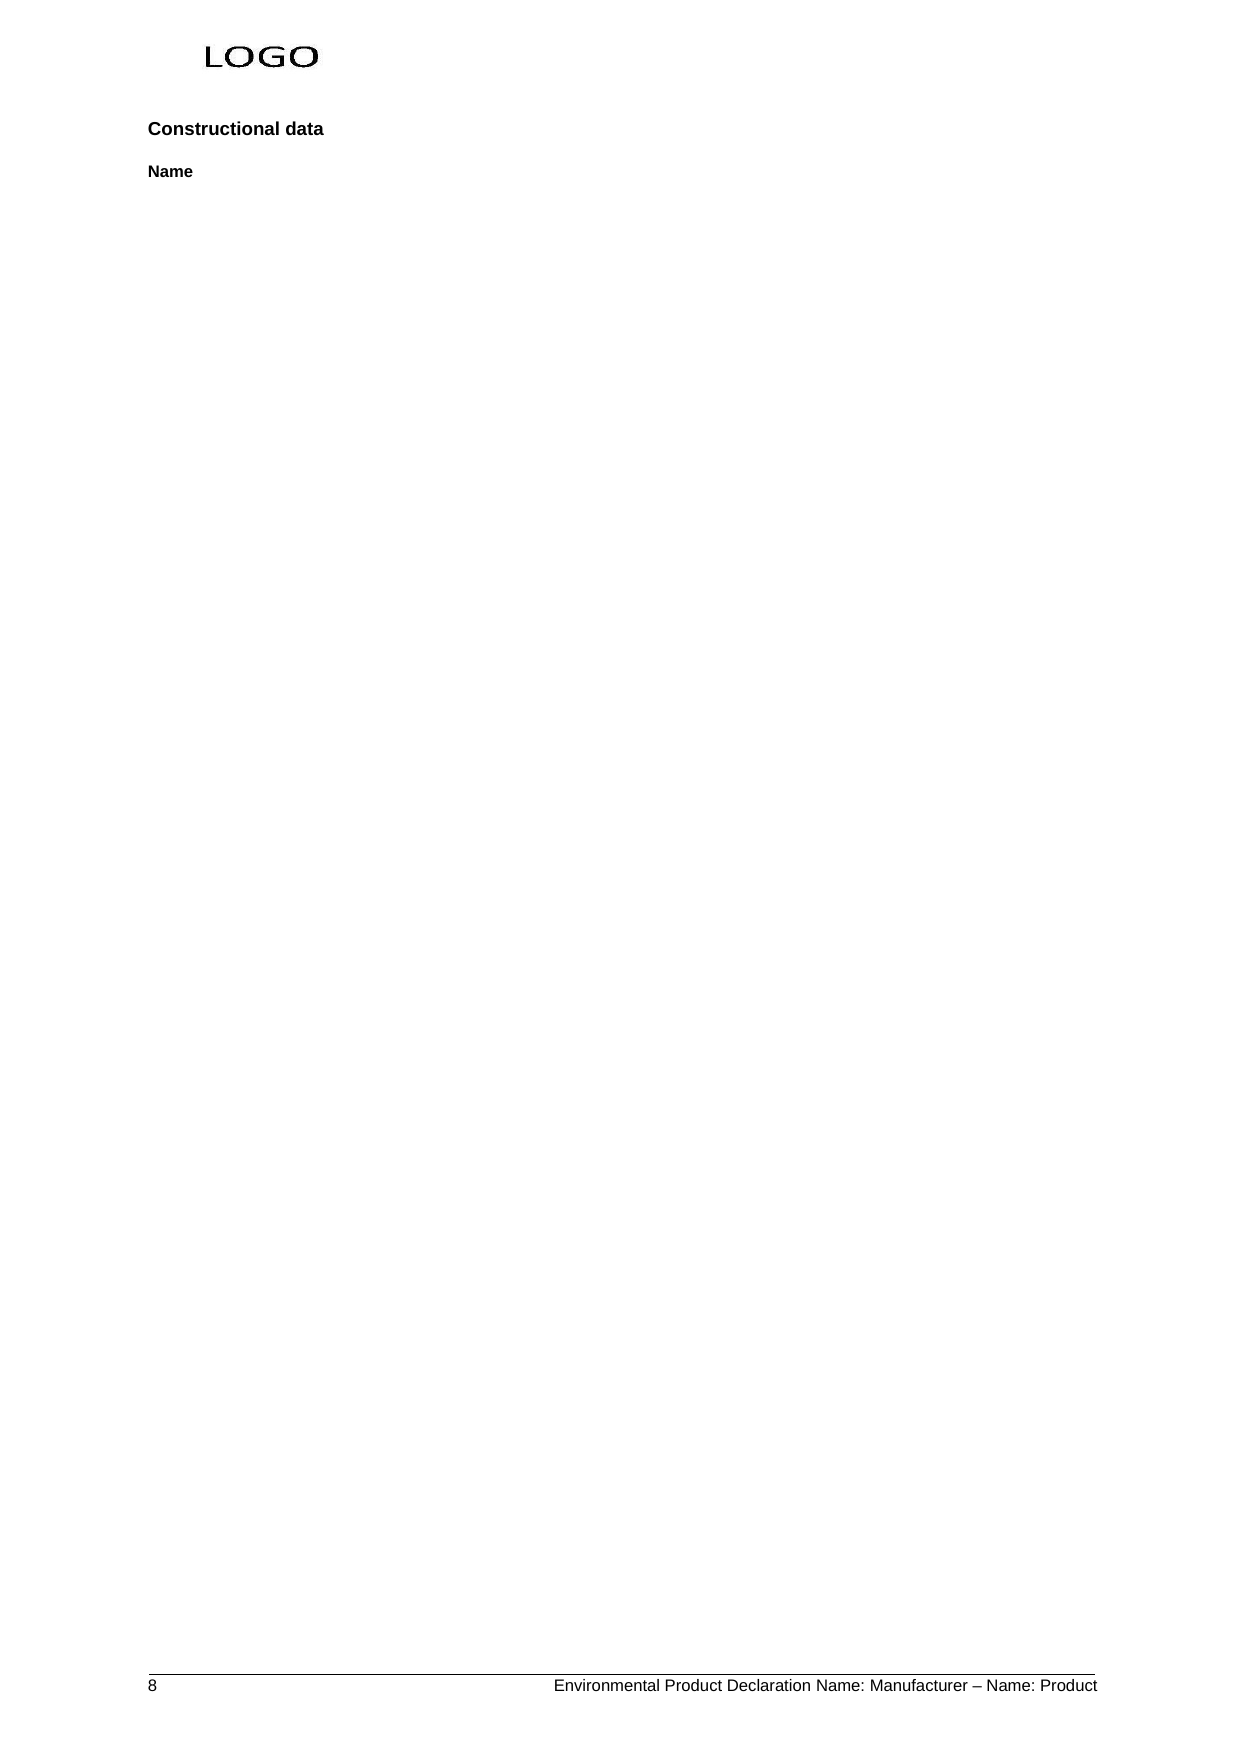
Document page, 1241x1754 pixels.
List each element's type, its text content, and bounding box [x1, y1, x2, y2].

picture [148, 13, 624, 102]
text Constructional data [148, 118, 324, 140]
